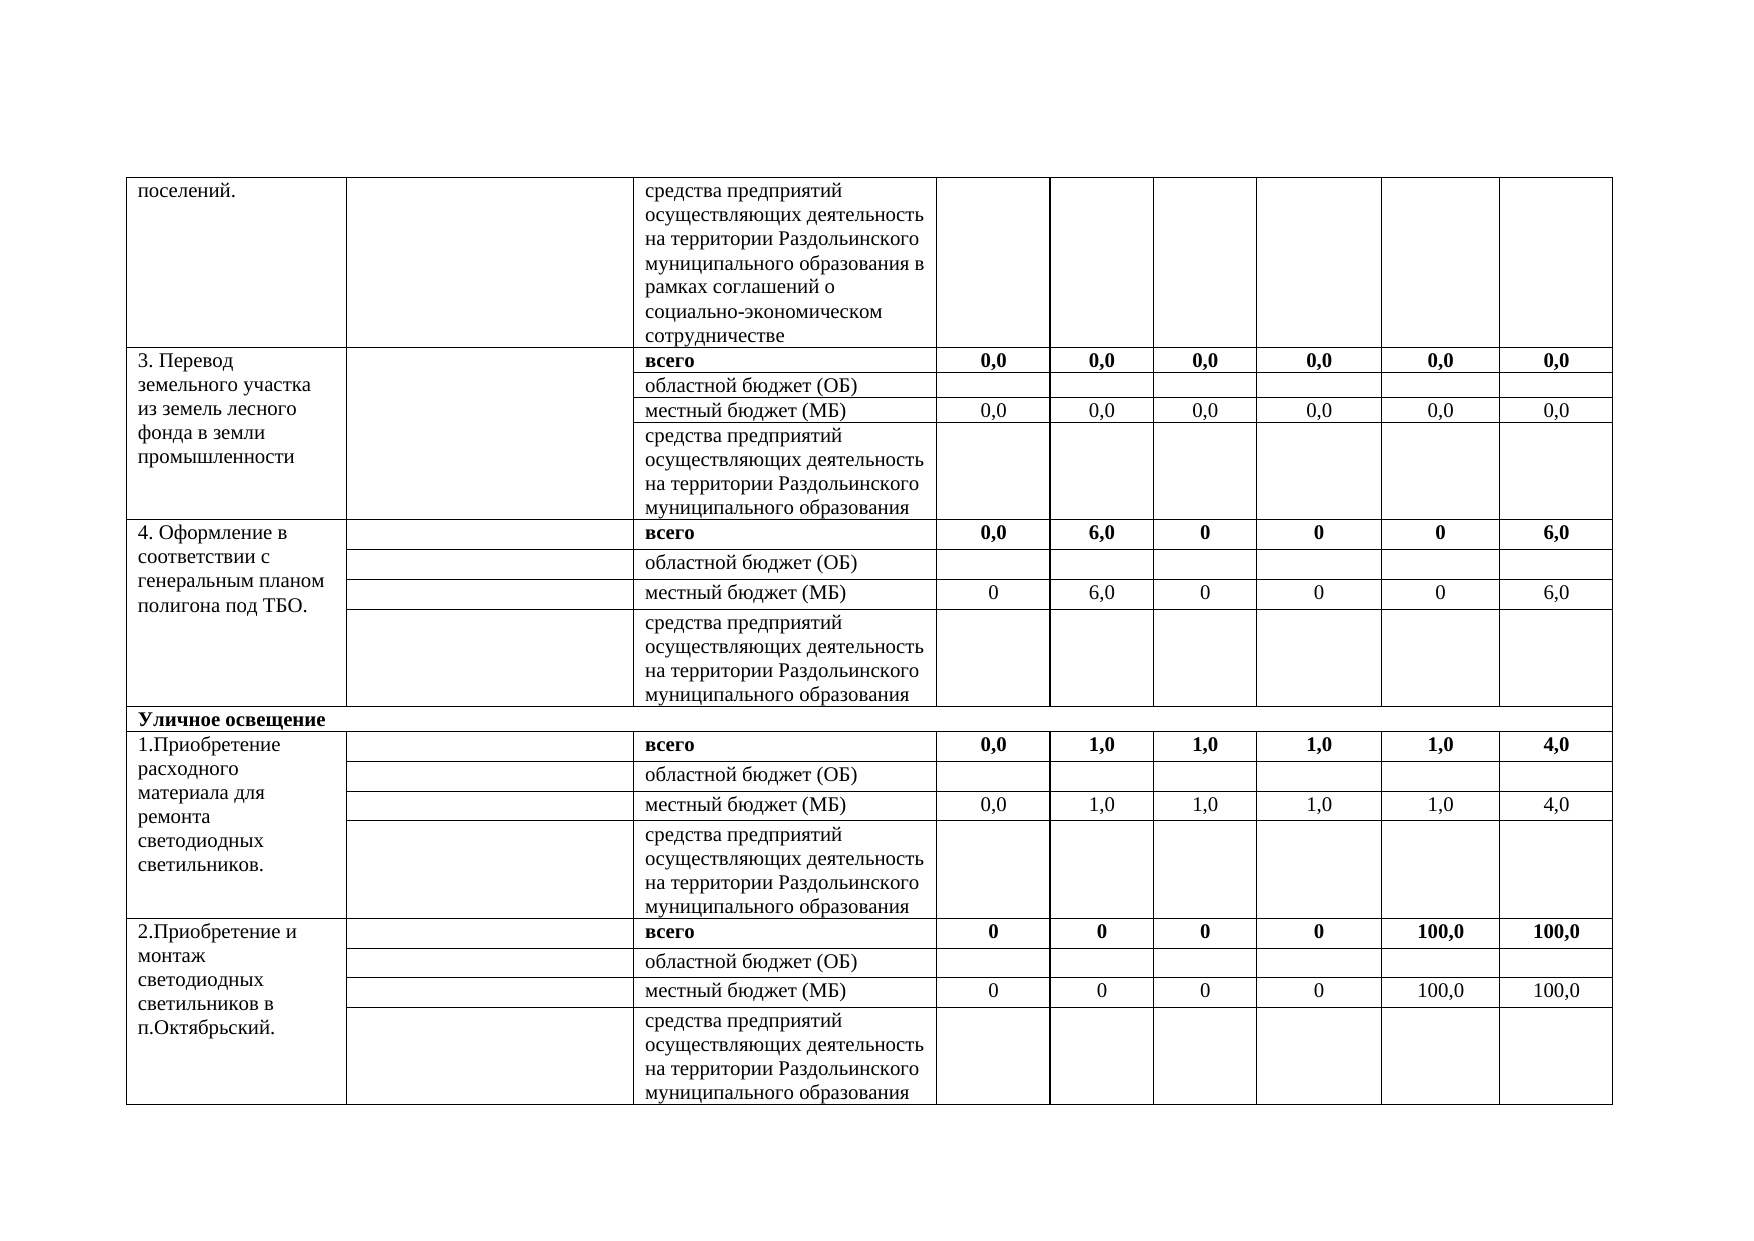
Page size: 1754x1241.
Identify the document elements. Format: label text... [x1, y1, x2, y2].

table_cell [1257, 178, 1381, 347]
table_cell [1500, 821, 1612, 918]
table_cell областной бюджет (ОБ) [634, 949, 936, 977]
table_cell [1257, 949, 1381, 977]
table_cell [1382, 178, 1499, 347]
table_cell 0 [1154, 919, 1256, 947]
table_cell [347, 550, 633, 579]
table_cell 0 [1257, 919, 1381, 947]
table_cell [937, 373, 1049, 397]
table_cell [1154, 610, 1256, 706]
table_cell местный бюджет (МБ) [634, 580, 936, 609]
table_cell [347, 949, 633, 977]
table_cell [1257, 550, 1381, 579]
table_cell [1051, 423, 1153, 519]
table_cell [937, 762, 1049, 791]
table_cell [347, 792, 633, 820]
table_cell 0 [1051, 919, 1153, 947]
table_cell 0 [937, 919, 1049, 947]
table_cell 100,0 [1500, 919, 1612, 947]
table_cell 0 [937, 978, 1049, 1007]
table_cell 100,0 [1500, 978, 1612, 1007]
table_cell 0,0 [937, 398, 1049, 422]
table_cell [1382, 762, 1499, 791]
table_cell 0,0 [1382, 348, 1499, 372]
table_cell 0,0 [1154, 398, 1256, 422]
table_cell 0,0 [1257, 398, 1381, 422]
table_cell [937, 1008, 1049, 1104]
table_cell [1154, 949, 1256, 977]
table_cell [347, 821, 633, 918]
table_cell 0 [1382, 520, 1499, 549]
table_cell 0 [1257, 978, 1381, 1007]
table_cell [1500, 1008, 1612, 1104]
table_cell 100,0 [1382, 978, 1499, 1007]
table_cell [937, 178, 1049, 347]
table_cell 1,0 [1382, 732, 1499, 761]
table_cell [634, 178, 936, 347]
table_cell [937, 550, 1049, 579]
table_cell [1051, 762, 1153, 791]
table_cell средства предприятий осуществляющих деятельность на территории Раздольинского муниципального образования [634, 821, 936, 918]
table_cell [347, 580, 633, 609]
table_cell [1382, 550, 1499, 579]
table_cell [347, 348, 633, 519]
table_cell 1,0 [1051, 732, 1153, 761]
table_cell [1500, 178, 1612, 347]
table_cell [1257, 821, 1381, 918]
table_cell [1382, 610, 1499, 706]
table_cell 4,0 [1500, 792, 1612, 820]
table_cell [1257, 373, 1381, 397]
table_cell [1382, 821, 1499, 918]
table_cell 0,0 [937, 520, 1049, 549]
table_cell 4,0 [1500, 732, 1612, 761]
table_cell местный бюджет (МБ) [634, 398, 936, 422]
table_cell 6,0 [1500, 520, 1612, 549]
table_cell 0 [1154, 580, 1256, 609]
table_cell [1051, 1008, 1153, 1104]
table_cell 0,0 [937, 348, 1049, 372]
table_cell 6,0 [1051, 580, 1153, 609]
table_cell [1154, 1008, 1256, 1104]
table_cell [1051, 610, 1153, 706]
table_cell всего [634, 348, 936, 372]
table_cell 1.Приобретение расходного материала для ремонта светодиодных светильников. [127, 732, 346, 918]
table_cell 0 [1257, 520, 1381, 549]
table_cell [1382, 949, 1499, 977]
table_cell [1051, 373, 1153, 397]
table_cell 0 [1382, 580, 1499, 609]
table_cell 0,0 [1500, 398, 1612, 422]
table_cell [1257, 1008, 1381, 1104]
table_cell 1,0 [1382, 792, 1499, 820]
table_cell [347, 732, 633, 761]
table_cell [1051, 178, 1153, 347]
table_cell [1500, 949, 1612, 977]
table_cell [347, 520, 633, 549]
table_cell [1500, 373, 1612, 397]
table_cell [937, 821, 1049, 918]
table_cell [1500, 762, 1612, 791]
table_cell [1154, 423, 1256, 519]
table_cell 0 [1051, 978, 1153, 1007]
table_cell средства предприятий осуществляющих деятельность на территории Раздольинского муниципального образования [634, 1008, 936, 1104]
table_cell 0,0 [1154, 348, 1256, 372]
table_cell 0,0 [1257, 348, 1381, 372]
table_cell 6,0 [1500, 580, 1612, 609]
table_cell 0,0 [937, 732, 1049, 761]
table_cell областной бюджет (ОБ) [634, 762, 936, 791]
table_cell 1,0 [1051, 792, 1153, 820]
table_cell 1,0 [1257, 792, 1381, 820]
table_cell [347, 1008, 633, 1104]
table_cell 1,0 [1154, 792, 1256, 820]
table_cell 0 [1154, 978, 1256, 1007]
table_cell 3. Перевод земельного участка из земель лесного фонда в земли промышленности [127, 348, 346, 519]
table_cell 1,0 [1257, 732, 1381, 761]
table_cell [1500, 550, 1612, 579]
table_cell 2.Приобретение и монтаж светодиодных светильников в п.Октябрьский. [127, 919, 346, 1104]
table_cell [1257, 610, 1381, 706]
table_cell средства предприятий осуществляющих деятельность на территории Раздольинского муниципального образования [634, 610, 936, 706]
table_cell [1257, 762, 1381, 791]
table_cell местный бюджет (МБ) [634, 792, 936, 820]
table_cell [1154, 821, 1256, 918]
table_cell [347, 610, 633, 706]
table_cell 6,0 [1051, 520, 1153, 549]
table_cell [1154, 178, 1256, 347]
table_cell [347, 978, 633, 1007]
table_cell областной бюджет (ОБ) [634, 373, 936, 397]
table_cell 0 [1257, 580, 1381, 609]
table_cell 0 [1154, 520, 1256, 549]
table_cell [347, 762, 633, 791]
table_cell всего [634, 919, 936, 947]
table_cell [1051, 949, 1153, 977]
table_cell всего [634, 520, 936, 549]
table_cell всего [634, 732, 936, 761]
table_cell 0,0 [937, 792, 1049, 820]
table_cell 4. Оформление в соответствии с генеральным планом полигона под ТБО. [127, 520, 346, 706]
table_cell 0,0 [1382, 398, 1499, 422]
table_cell [937, 423, 1049, 519]
table_cell [937, 610, 1049, 706]
table_cell [1382, 1008, 1499, 1104]
table_cell [1154, 550, 1256, 579]
table_cell средства предприятий осуществляющих деятельность на территории Раздольинского муниципального образования [634, 423, 936, 519]
table_cell местный бюджет (МБ) [634, 978, 936, 1007]
table_cell [1500, 610, 1612, 706]
table_cell [1051, 550, 1153, 579]
table_cell Уличное освещение [127, 707, 1612, 731]
table_cell [937, 949, 1049, 977]
table_cell [1154, 762, 1256, 791]
table_cell [1051, 821, 1153, 918]
table_cell 0 [937, 580, 1049, 609]
table_cell [1382, 373, 1499, 397]
table_cell 1,0 [1154, 732, 1256, 761]
table_cell 0,0 [1500, 348, 1612, 372]
table_cell [1382, 423, 1499, 519]
table_cell [1500, 423, 1612, 519]
table_cell 0,0 [1051, 398, 1153, 422]
table_cell [347, 919, 633, 947]
table_cell [1257, 423, 1381, 519]
table_cell [1154, 373, 1256, 397]
table_cell областной бюджет (ОБ) [634, 550, 936, 579]
table_cell 0,0 [1051, 348, 1153, 372]
table_cell 100,0 [1382, 919, 1499, 947]
